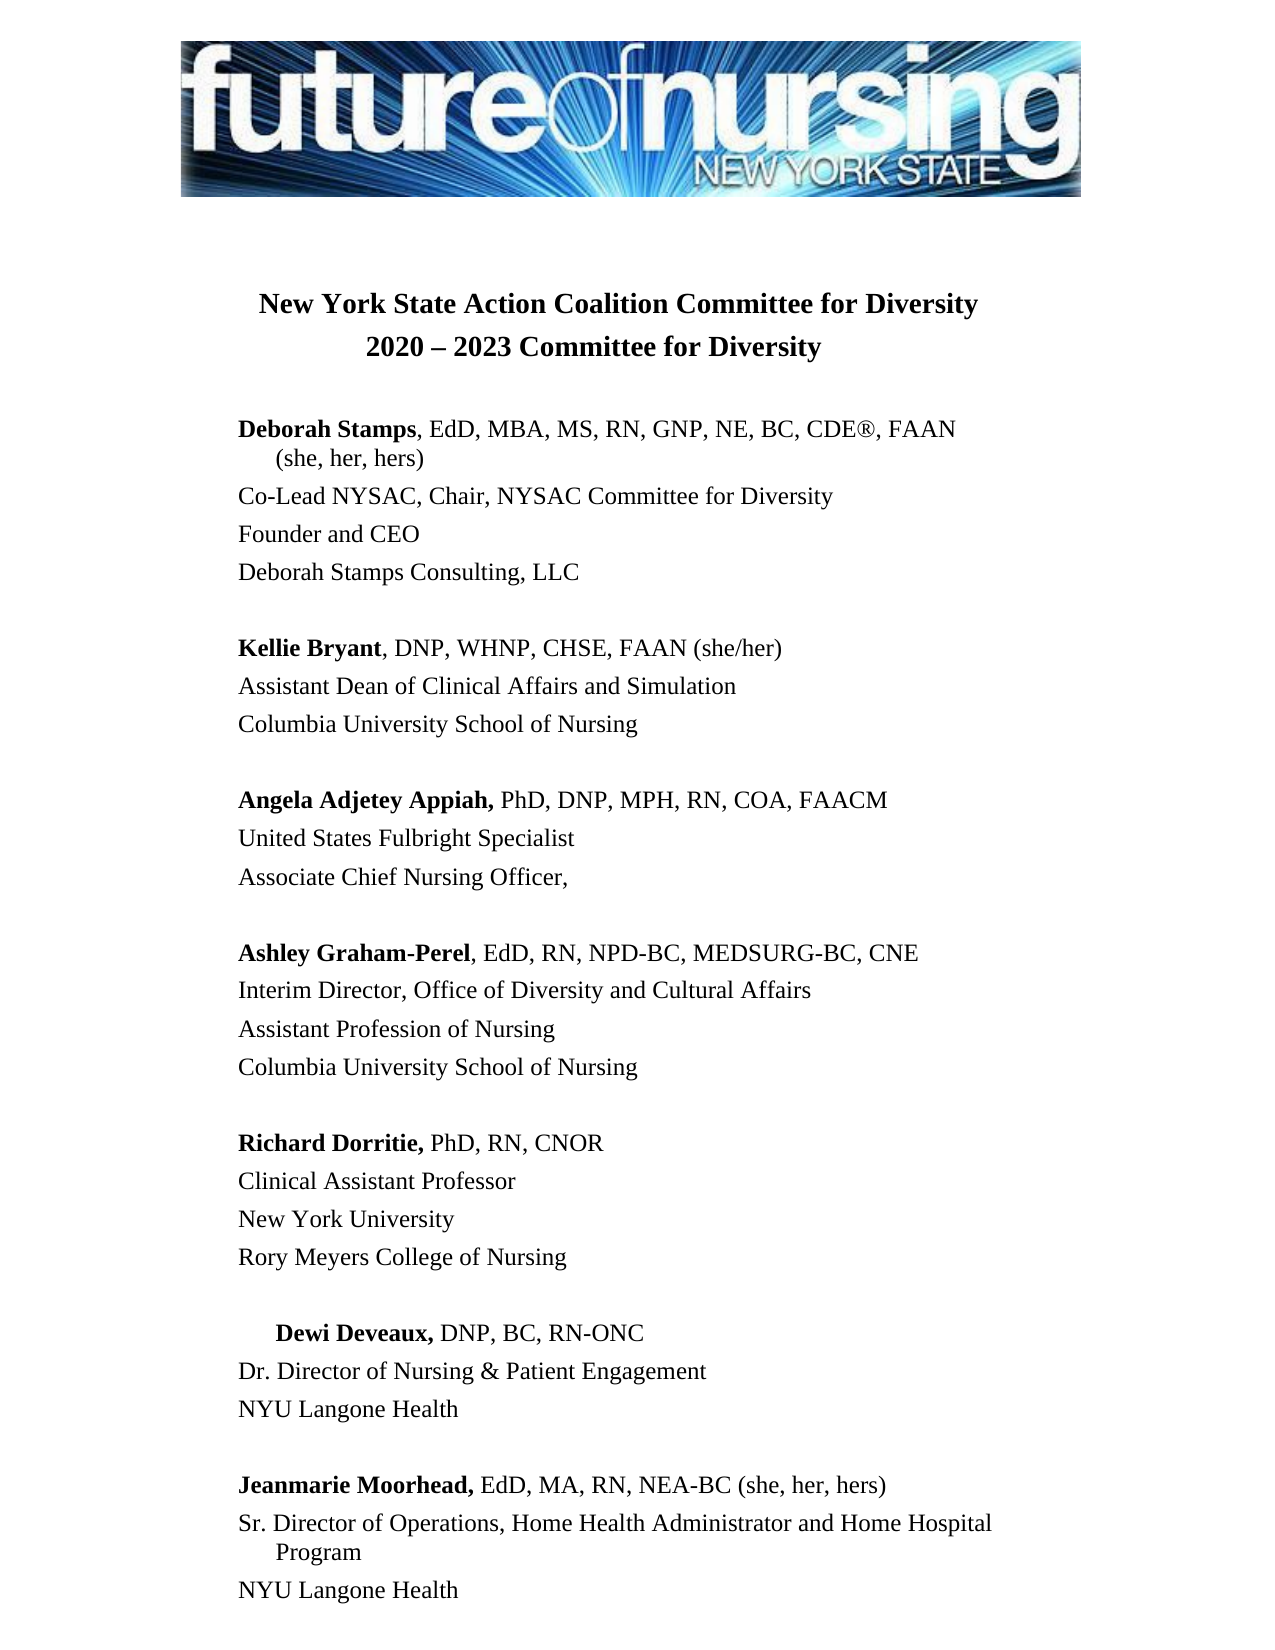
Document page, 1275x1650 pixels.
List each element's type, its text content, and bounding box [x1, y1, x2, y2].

text Deborah Stamps, EdD, MBA, MS, RN, GNP, NE, BC, CDE®, FAAN (she, her, hers) [238, 414, 1000, 472]
text Columbia University School of Nursing [238, 1052, 1000, 1080]
text Ashley Graham-Perel, EdD, RN, NPD-BC, MEDSURG-BC, CNE [238, 938, 1000, 966]
text Co-Lead NYSAC, Chair, NYSAC Committee for Diversity [238, 481, 1000, 510]
text Clinical Assistant Professor [238, 1166, 1000, 1194]
text 2020 – 2023 Committee for Diversity [187, 329, 1000, 362]
text Assistant Profession of Nursing [238, 1014, 1000, 1042]
text Angela Adjetey Appiah, PhD, DNP, MPH, RN, COA, FAACM [238, 786, 1000, 814]
text Assistant Dean of Clinical Affairs and Simulation [238, 671, 1000, 700]
text Founder and CEO [238, 519, 1000, 548]
text United States Fulbright Specialist [238, 823, 1000, 852]
text Columbia University School of Nursing [238, 709, 1000, 738]
text NYU Langone Health [238, 1575, 1000, 1603]
text Dr. Director of Nursing & Patient Engagement [238, 1356, 1000, 1384]
text Richard Dorritie, PhD, RN, CNOR [238, 1128, 1000, 1156]
text NYU Langone Health [238, 1394, 1000, 1423]
text Rory Meyers College of Nursing [238, 1242, 1000, 1271]
text Kellie Bryant, DNP, WHNP, CHSE, FAAN (she/her) [238, 633, 1000, 662]
text Deborah Stamps Consulting, LLC [238, 557, 1000, 586]
text Interim Director, Office of Diversity and Cultural Affairs [238, 976, 1000, 1004]
text New York University [238, 1204, 1000, 1232]
text New York State Action Coalition Committee for Diversity [238, 286, 1000, 320]
text Sr. Director of Operations, Home Health Administrator and Home Hospital Program [238, 1508, 1000, 1565]
text Associate Chief Nursing Officer, [238, 862, 1000, 890]
picture [180, 41, 1081, 197]
text Dewi Deveaux, DNP, BC, RN-ONC [200, 1318, 1000, 1347]
text Jeanmarie Moorhead, EdD, MA, RN, NEA-BC (she, her, hers) [238, 1470, 1000, 1499]
